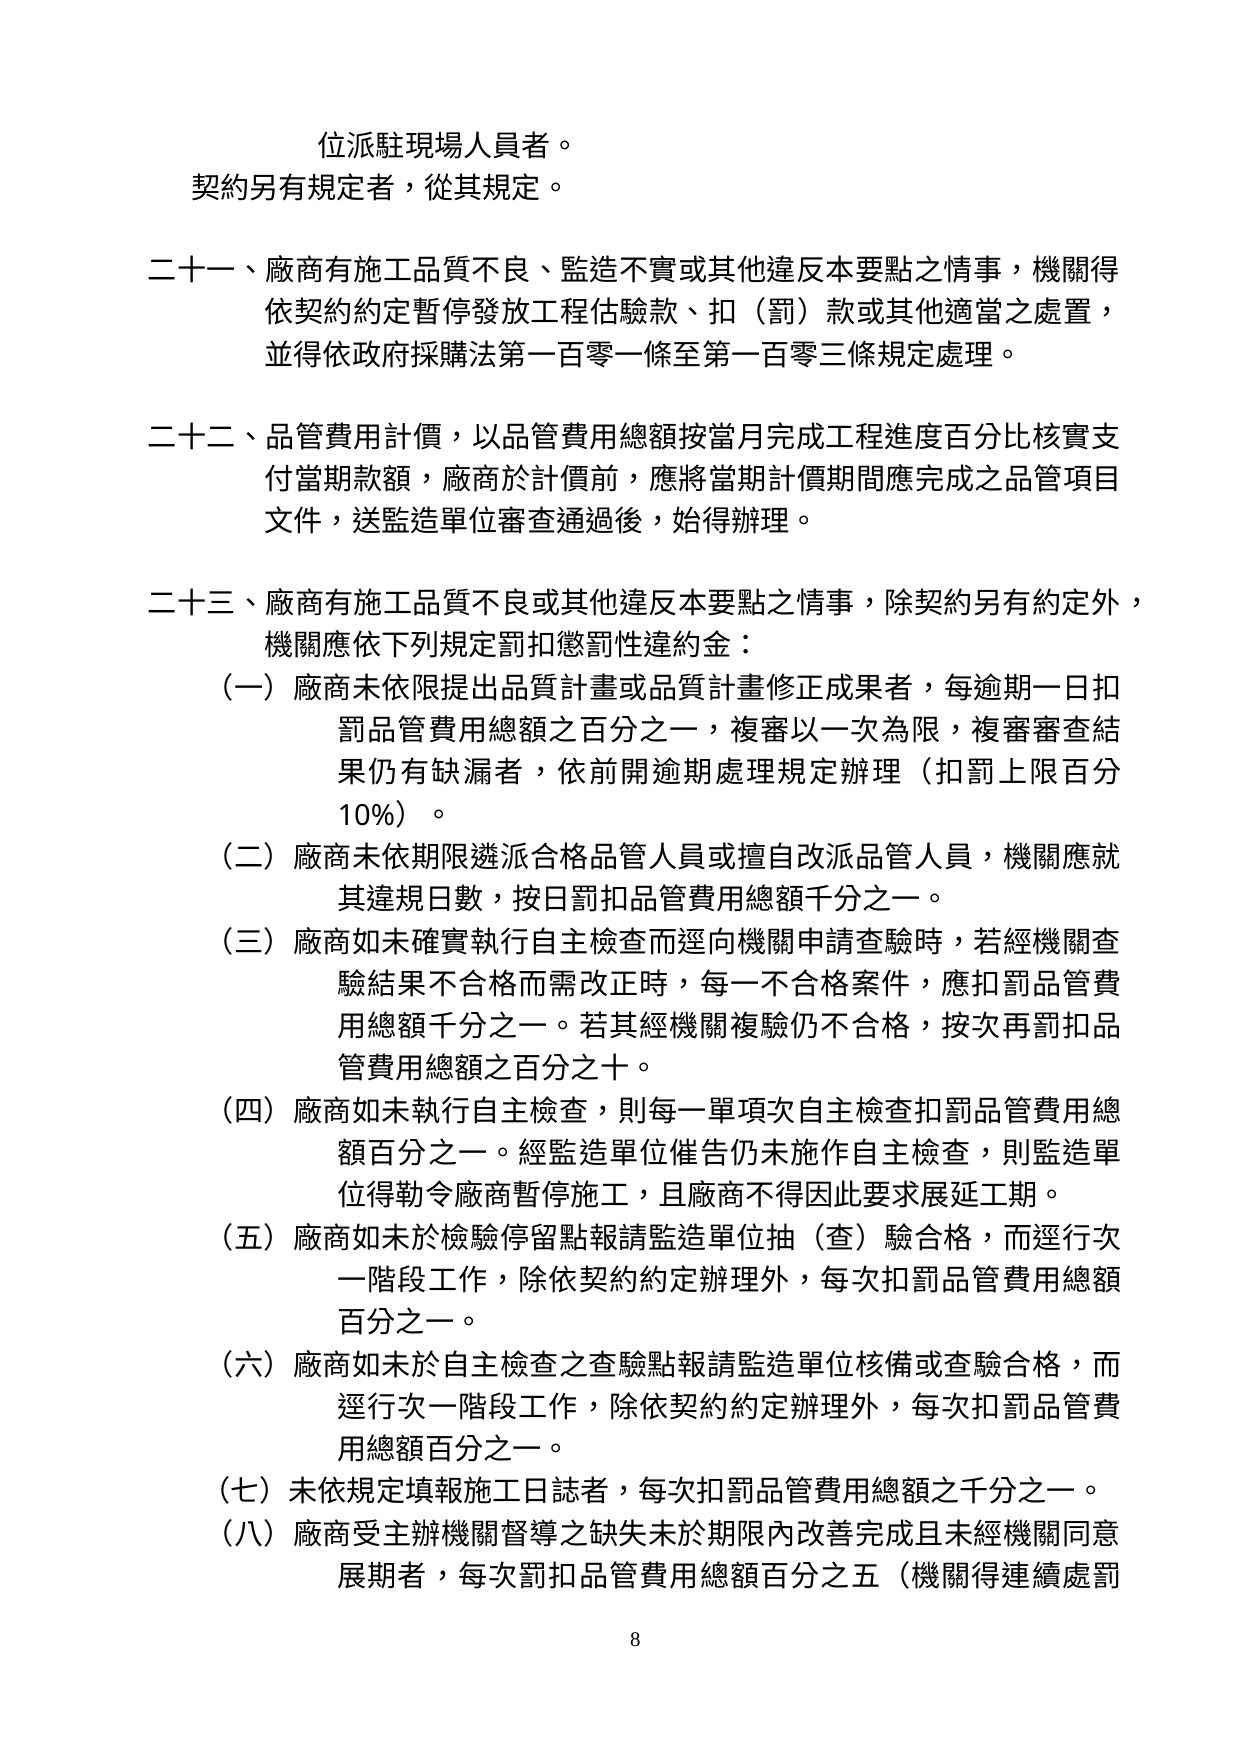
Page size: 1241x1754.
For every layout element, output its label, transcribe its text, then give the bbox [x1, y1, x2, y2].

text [145, 122, 1122, 164]
text （四）廠商如未執行自主檢查，則每一單項次自主檢查扣罰品管費用總額百分之一。經監造單位催告仍未施作自主檢查，則監造單位得勒令廠商暫停施工，且廠商不得因此要求展延工期。 [148, 1087, 1122, 1214]
text 二十三、廠商有施工品質不良或其他違反本要點之情事，除契約另有約定外，機關應依下列規定罰扣懲罰性違約金： [148, 580, 1122, 664]
text （二）廠商未依期限遴派合格品管人員或擅自改派品管人員，機關應就其違規日數，按日罰扣品管費用總額千分之一。 [148, 833, 1122, 918]
text （一）廠商未依限提出品質計畫或品質計畫修正成果者，每逾期一日扣罰品管費用總額之百分之一，複審以一次為限，複審審查結果仍有缺漏者，依前開逾期處理規定辦理（扣罰上限百分10%）。 [148, 664, 1122, 833]
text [148, 1510, 1122, 1595]
text 二十一、廠商有施工品質不良、監造不實或其他違反本要點之情事，機關得依契約約定暫停發放工程估驗款、扣（罰）款或其他適當之處置，並得依政府採購法第一百零一條至第一百零三條規定處理。 [148, 247, 1122, 373]
text （六）廠商如未於自主檢查之查驗點報請監造單位核備或查驗合格，而逕行次一階段工作，除依契約約定辦理外，每次扣罰品管費用總額百分之一。 [148, 1341, 1122, 1468]
text 二十二、品管費用計價，以品管費用總額按當月完成工程進度百分比核實支付當期款額，廠商於計價前，應將當期計價期間應完成之品管項目文件，送監造單位審查通過後，始得辦理。 [148, 413, 1122, 540]
text （三）廠商如未確實執行自主檢查而逕向機關申請查驗時，若經機關查驗結果不合格而需改正時，每一不合格案件，應扣罰品管費用總額千分之一。若其經機關複驗仍不合格，按次再罰扣品管費用總額之百分之十。 [148, 918, 1122, 1087]
text （五）廠商如未於檢驗停留點報請監造單位抽（查）驗合格，而逕行次一階段工作，除依契約約定辦理外，每次扣罰品管費用總額百分之一。 [148, 1214, 1122, 1341]
text （七）未依規定填報施工日誌者，每次扣罰品管費用總額之千分之一。 [148, 1468, 1122, 1510]
text 契約另有規定者，從其規定。 [145, 164, 1122, 207]
